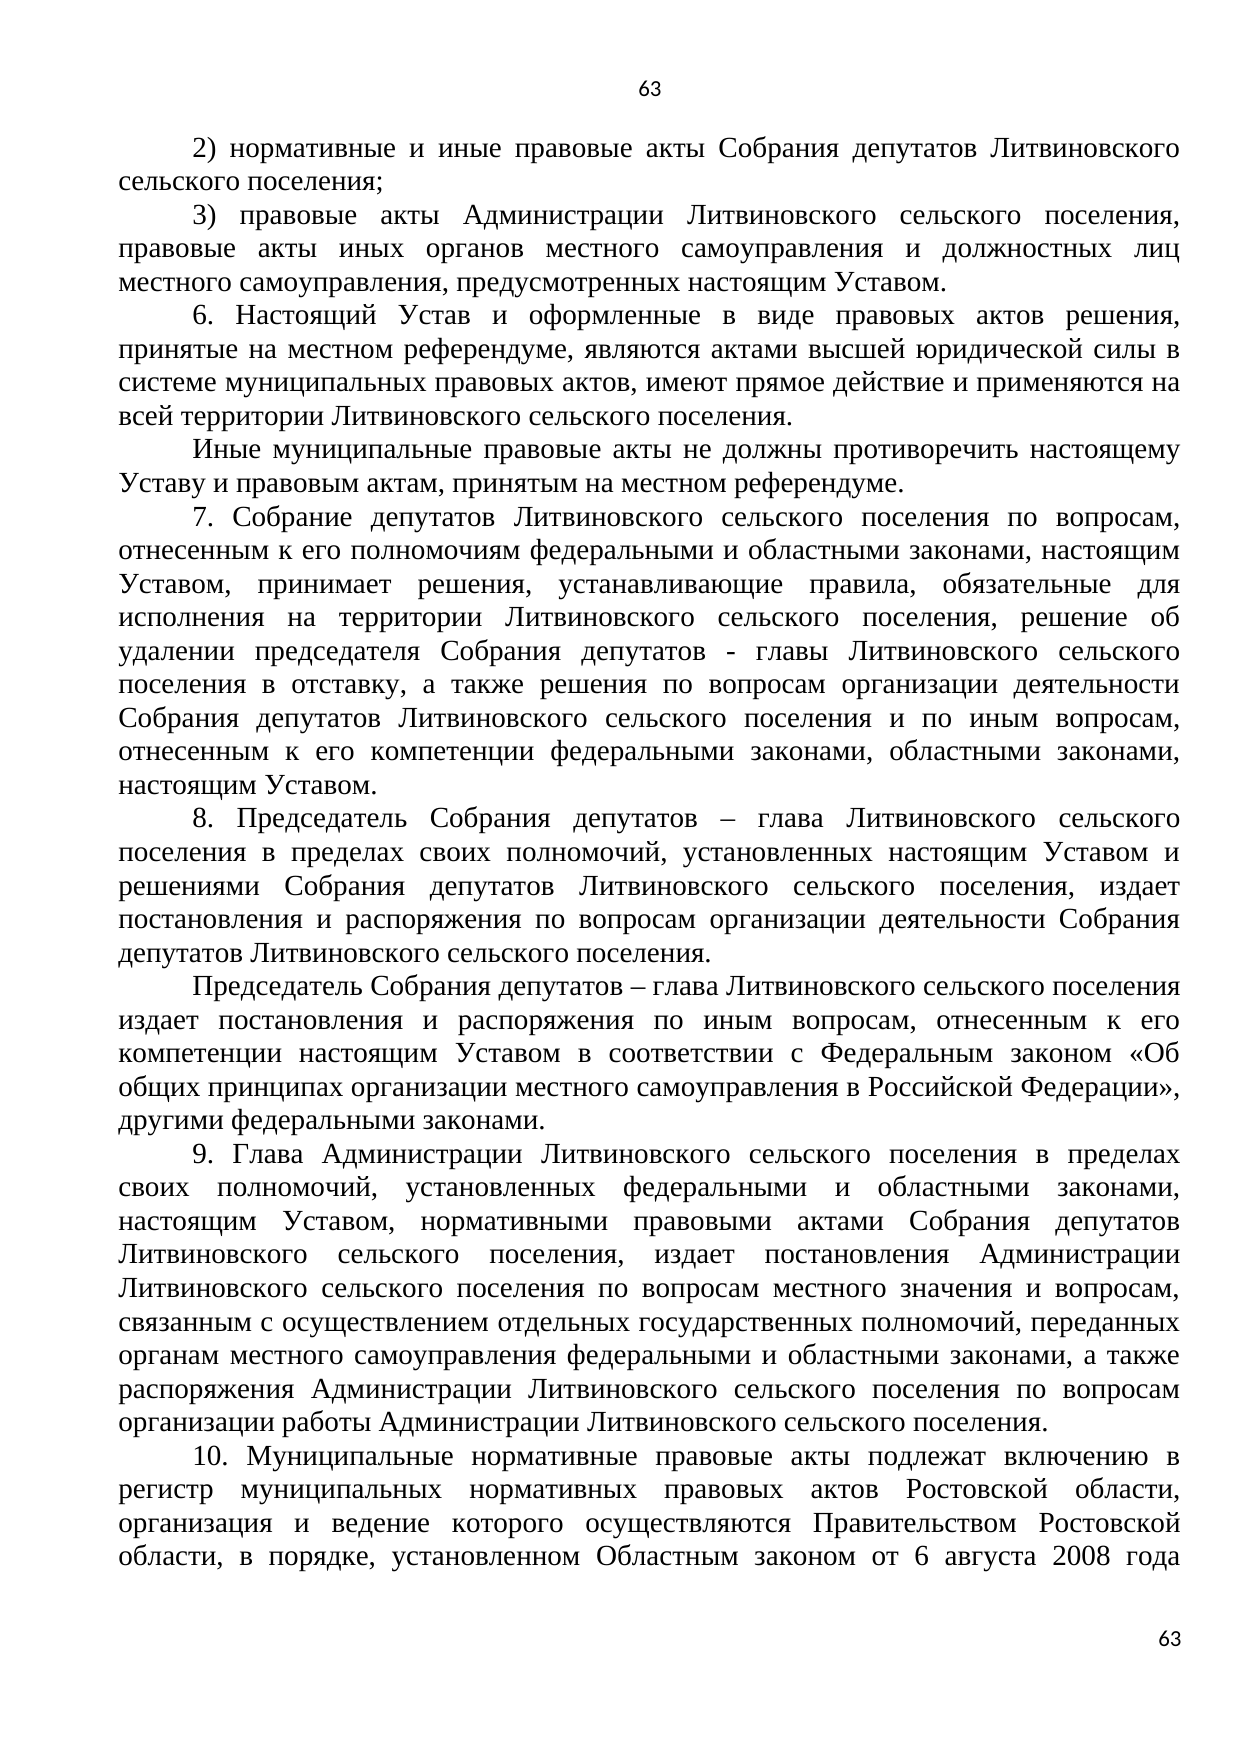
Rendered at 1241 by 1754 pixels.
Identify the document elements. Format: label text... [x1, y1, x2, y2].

text Председатель Собрания депутатов – глава Литвиновского сельского поселения издает постановления и распоряжения по иным вопросам, отнесенным к его компетенции настоящим Уставом в соответствии с Федеральным законом «Об общих принципах организации местного самоуправления в Российской Федерации», другими федеральными законами. [118, 968, 1181, 1136]
text 2) нормативные и иные правовые акты Собрания депутатов Литвиновского сельского поселения; [118, 130, 1181, 197]
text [118, 1438, 1181, 1572]
text 6. Настоящий Устав и оформленные в виде правовых актов решения, принятые на местном референдуме, являются актами высшей юридической силы в системе муниципальных правовых актов, имеют прямое действие и применяются на всей территории Литвиновского сельского поселения. [118, 297, 1181, 432]
text Иные муниципальные правовые акты не должны противоречить настоящему Уставу и правовым актам, принятым на местном референдуме. [118, 432, 1181, 499]
text 3) правовые акты Администрации Литвиновского сельского поселения, правовые акты иных органов местного самоуправления и должностных лиц местного самоуправления, предусмотренных настоящим Уставом. [118, 197, 1181, 297]
text 7. Собрание депутатов Литвиновского сельского поселения по вопросам, отнесенным к его полномочиям федеральными и областными законами, настоящим Уставом, принимает решения, устанавливающие правила, обязательные для исполнения на территории Литвиновского сельского поселения, решение об удалении председателя Собрания депутатов - главы Литвиновского сельского поселения в отставку, а также решения по вопросам организации деятельности Собрания депутатов Литвиновского сельского поселения и по иным вопросам, отнесенным к его компетенции федеральными законами, областными законами, настоящим Уставом. [118, 499, 1181, 801]
text 9. Глава Администрации Литвиновского сельского поселения в пределах своих полномочий, установленных федеральными и областными законами, настоящим Уставом, нормативными правовыми актами Собрания депутатов Литвиновского сельского поселения, издает постановления Администрации Литвиновского сельского поселения по вопросам местного значения и вопросам, связанным с осуществлением отдельных государственных полномочий, переданных органам местного самоуправления федеральными и областными законами, а также распоряжения Администрации Литвиновского сельского поселения по вопросам организации работы Администрации Литвиновского сельского поселения. [118, 1136, 1181, 1438]
text 8. Председатель Собрания депутатов – глава Литвиновского сельского поселения в пределах своих полномочий, установленных настоящим Уставом и решениями Собрания депутатов Литвиновского сельского поселения, издает постановления и распоряжения по вопросам организации деятельности Собрания депутатов Литвиновского сельского поселения. [118, 801, 1181, 968]
